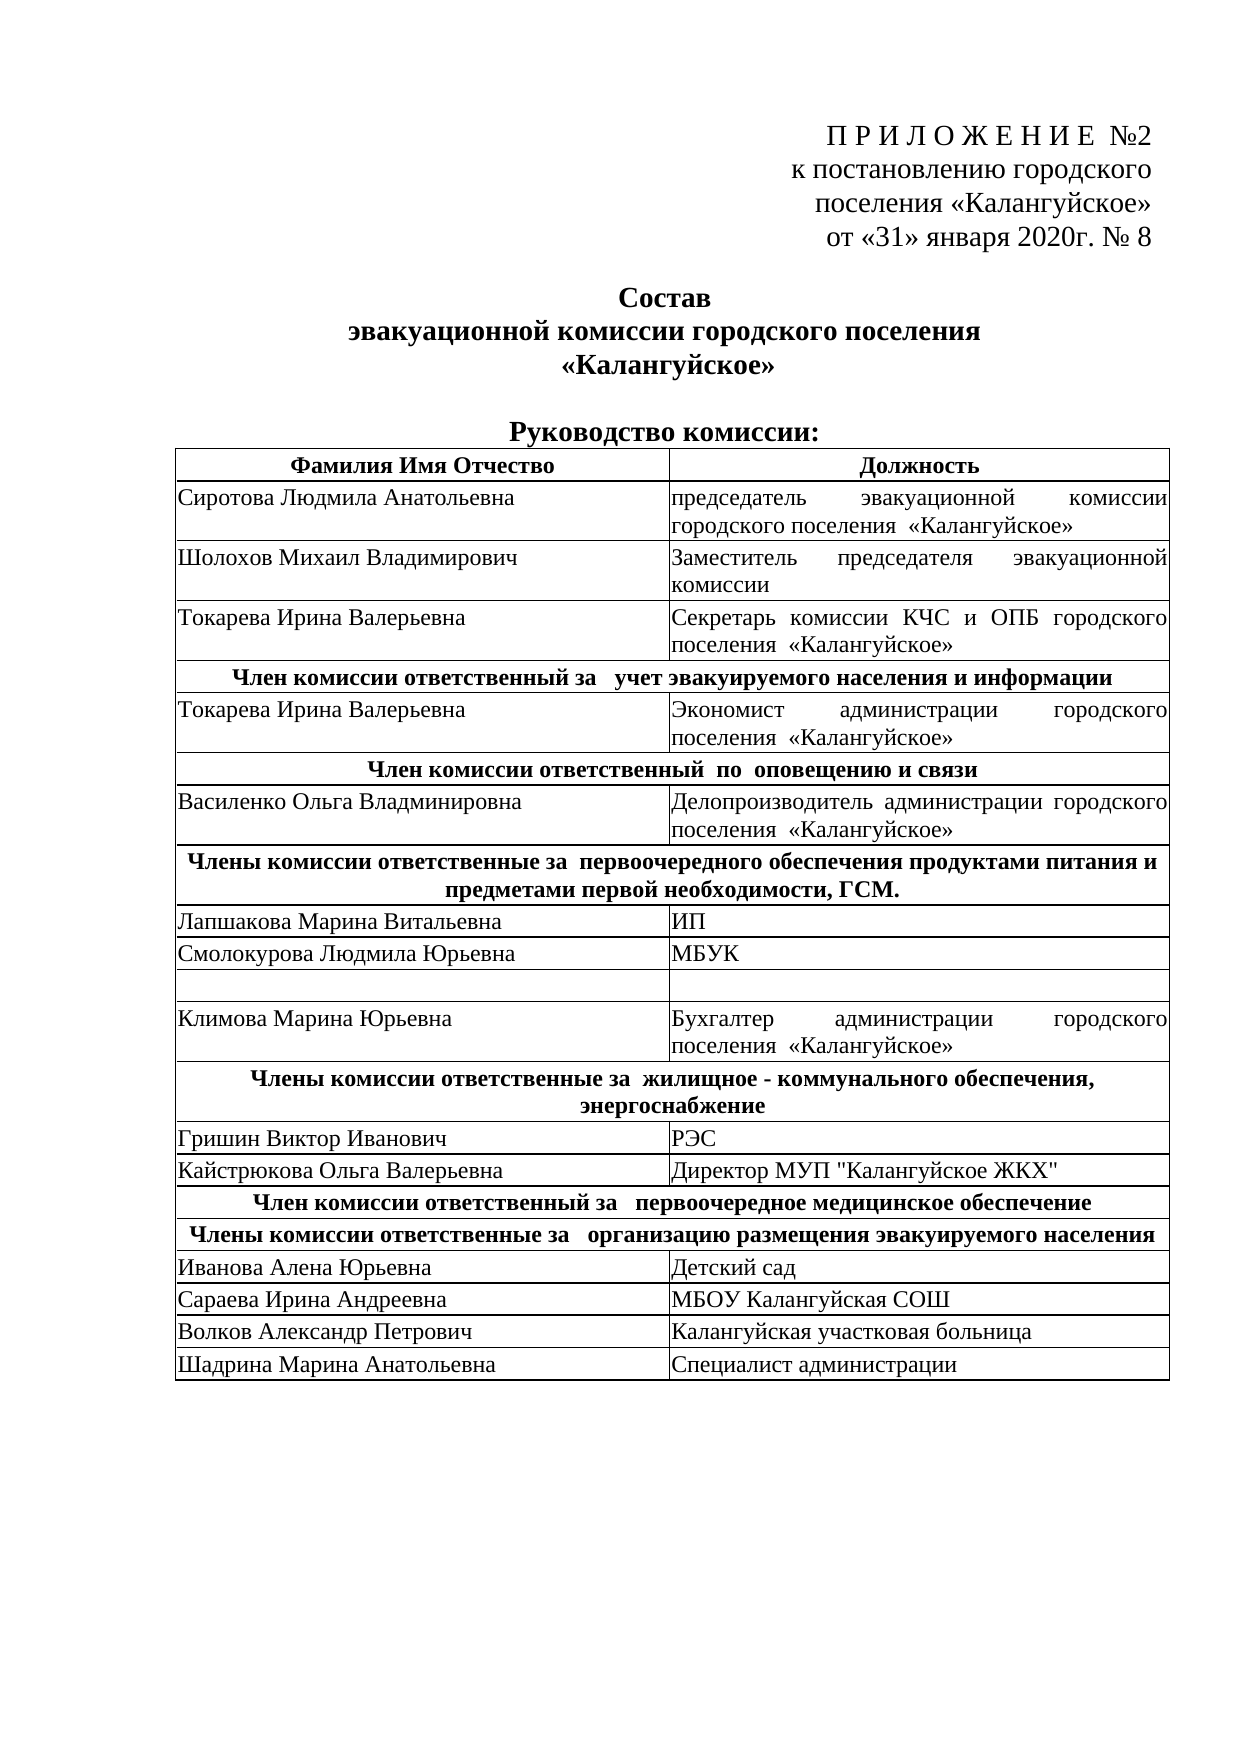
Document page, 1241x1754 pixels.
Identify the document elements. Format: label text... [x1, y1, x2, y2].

table_cell Заместитель председателя эвакуационной комиссии [670, 541, 1169, 600]
table_cell [176, 970, 669, 1001]
table_cell Токарева Ирина Валерьевна [176, 693, 669, 752]
text эвакуационной комиссии городского поселения [177, 313, 1152, 347]
table_cell Специалист администрации [670, 1348, 1169, 1379]
table_cell Иванова Алена Юрьевна [176, 1251, 669, 1282]
table_header Фамилия Имя Отчество [176, 449, 669, 480]
table_cell МБОУ Калангуйская СОШ [670, 1284, 1169, 1314]
table_cell Секретарь комиссии КЧС и ОПБ городского поселения «Калангуйское» [670, 601, 1169, 659]
table_cell Калангуйская участковая больница [670, 1316, 1169, 1347]
text к постановлению городского [177, 152, 1152, 185]
table_cell Гришин Виктор Иванович [176, 1122, 669, 1153]
table_cell Экономист администрации городского поселения «Калангуйское» [670, 693, 1169, 752]
table_cell Сиротова Людмила Анатольевна [176, 481, 669, 540]
table_cell Василенко Ольга Владминировна [176, 785, 669, 844]
table_cell Член комиссии ответственный за первоочередное медицинское обеспечение [176, 1186, 1169, 1217]
table_cell Шолохов Михаил Владимирович [176, 541, 669, 600]
table_cell МБУК [670, 938, 1169, 968]
table_cell Член комиссии ответственный по оповещению и связи [176, 753, 1169, 784]
text «Калангуйское» [177, 347, 1152, 381]
table_cell Бухгалтер администрации городского поселения «Калангуйское» [670, 1002, 1169, 1061]
table_header Должность [670, 449, 1169, 480]
table_cell Волков Александр Петрович [176, 1315, 669, 1347]
table_cell Лапшакова Марина Витальевна [176, 905, 669, 936]
table_cell Члены комиссии ответственные за организацию размещения эвакуируемого населения [176, 1219, 1169, 1250]
table_cell Смолокурова Людмила Юрьевна [176, 937, 669, 968]
table_cell Кайстрюкова Ольга Валерьевна [176, 1154, 669, 1185]
text Руководство комиссии: [177, 414, 1152, 448]
table_cell Члены комиссии ответственные за первоочередного обеспечения продуктами питания и предметами первой необходимости, ГСМ. [176, 845, 1169, 904]
table_cell Сараева Ирина Андреевна [176, 1283, 669, 1314]
table_cell [670, 970, 1169, 1001]
table_cell Шадрина Марина Анатольевна [176, 1348, 669, 1379]
table_cell Директор МУП "Калангуйское ЖКХ" [670, 1155, 1169, 1185]
table_cell ИП [670, 906, 1169, 936]
text от «31» января 2020г. № 8 [177, 219, 1152, 252]
table_cell Климова Марина Юрьевна [176, 1002, 669, 1061]
text поселения «Калангуйское» [177, 185, 1152, 219]
text Состав [177, 280, 1152, 313]
table_cell Токарева Ирина Валерьевна [176, 601, 669, 659]
table_cell Делопроизводитель администрации городского поселения «Калангуйское» [670, 786, 1169, 844]
table_cell Члены комиссии ответственные за жилищное - коммунального обеспечения, энергоснабжение [176, 1062, 1169, 1121]
table_cell Детский сад [670, 1251, 1169, 1282]
table_cell РЭС [670, 1122, 1169, 1153]
table_cell председатель эвакуационной комиссии городского поселения «Калангуйское» [670, 482, 1169, 540]
table_cell Член комиссии ответственный за учет эвакуируемого населения и информации [176, 661, 1169, 692]
text П Р И Л О Ж Е Н И Е №2 [177, 118, 1152, 152]
